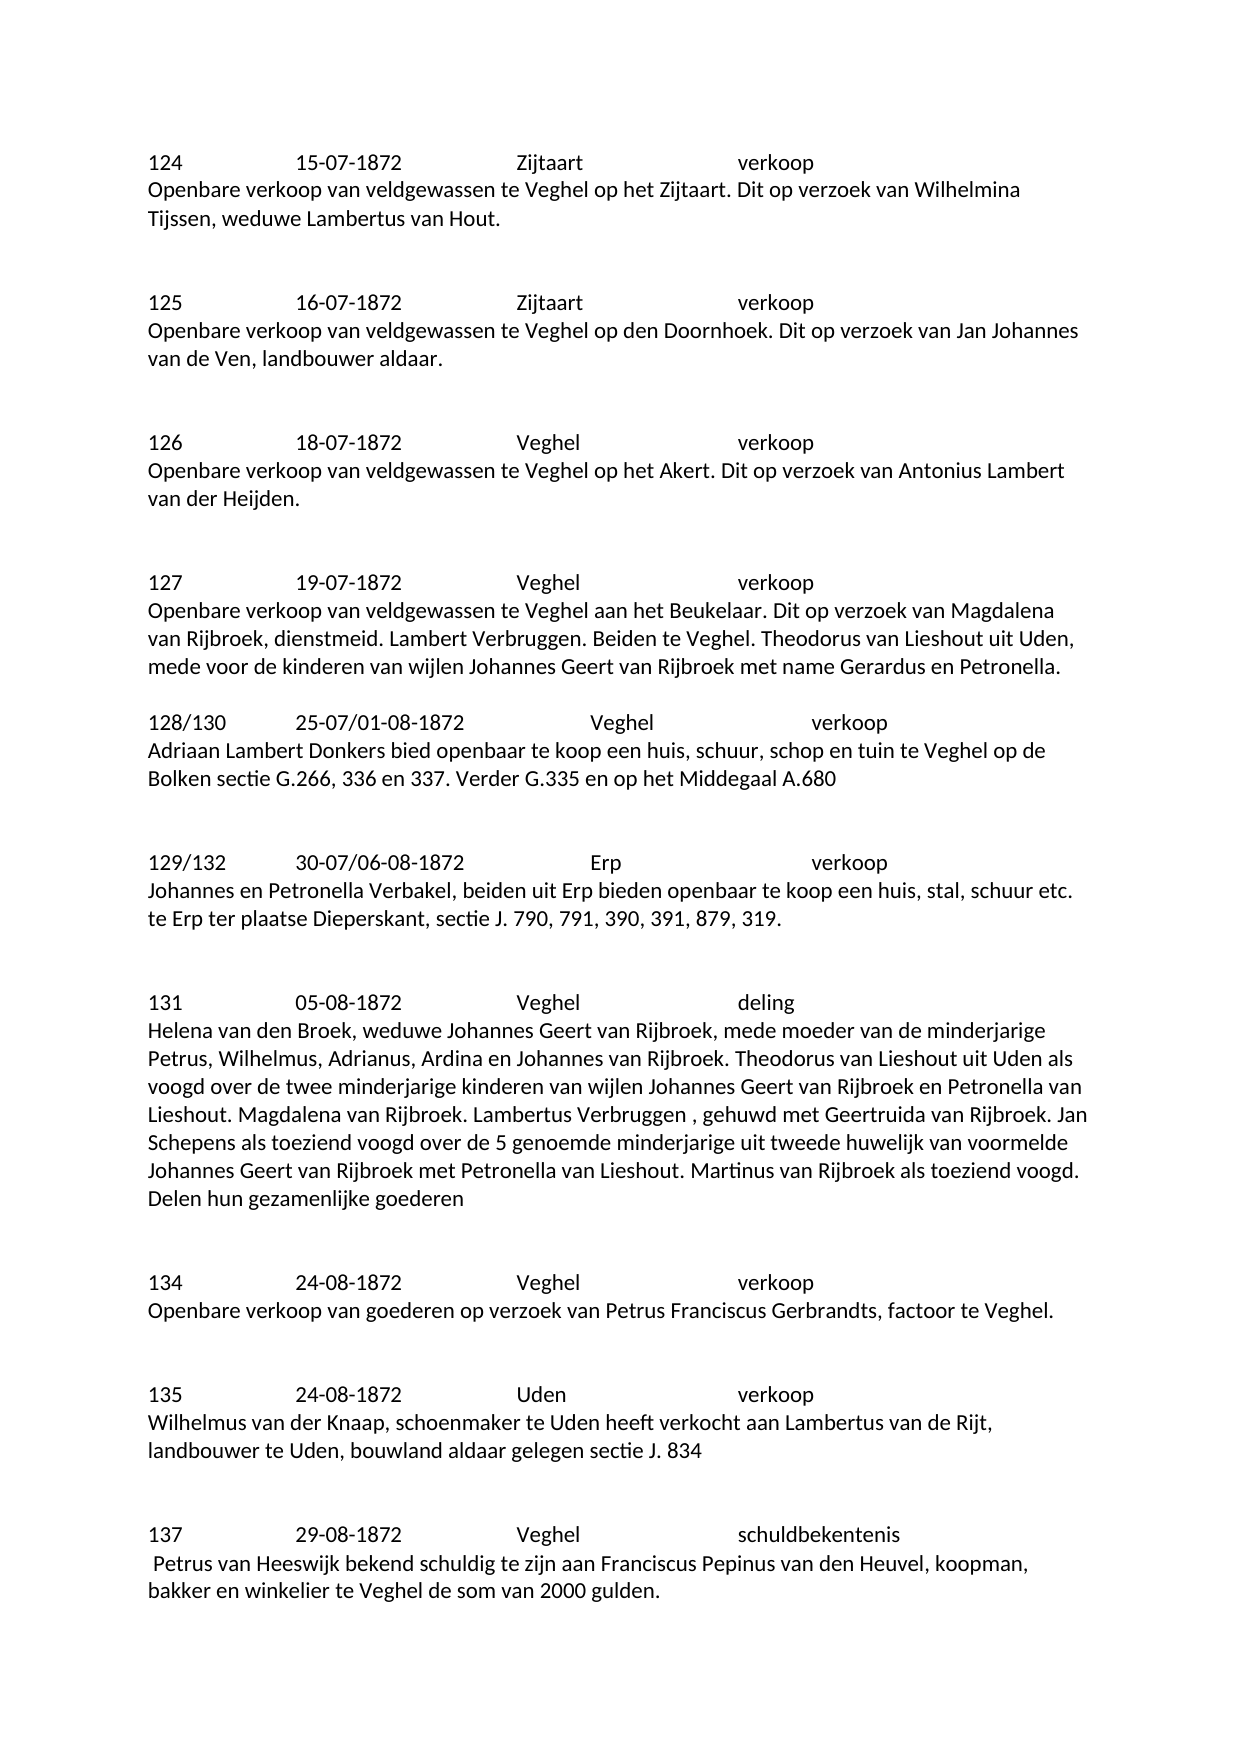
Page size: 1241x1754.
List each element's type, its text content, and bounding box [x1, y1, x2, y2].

text Petrus van Heeswijk bekend schuldig te zijn aan Franciscus Pepinus van den Heuvel, koopman, bakker en winkelier te Veghel de som van 2000 gulden. [148, 1549, 1093, 1605]
text Wilhelmus van der Knaap, schoenmaker te Uden heeft verkocht aan Lambertus van de Rijt, landbouwer te Uden, bouwland aldaar gelegen sectie J. 834 [148, 1408, 1093, 1464]
text 129/132 30-07/06-08-1872 Erp verkoop [148, 848, 1093, 876]
text 137 29-08-1872 Veghel schuldbekentenis [148, 1521, 1093, 1549]
text 125 16-07-1872 Zijtaart verkoop [148, 288, 1093, 316]
text Openbare verkoop van veldgewassen te Veghel op den Doornhoek. Dit op verzoek van Jan Johannes van de Ven, landbouwer aldaar. [148, 316, 1093, 372]
text 134 24-08-1872 Veghel verkoop [148, 1268, 1093, 1296]
text 135 24-08-1872 Uden verkoop [148, 1381, 1093, 1408]
text Adriaan Lambert Donkers bied openbaar te koop een huis, schuur, schop en tuin te Veghel op de Bolken sectie G.266, 336 en 337. Verder G.335 en op het Middegaal A.680 [148, 736, 1093, 792]
text 126 18-07-1872 Veghel verkoop [148, 428, 1093, 456]
text Openbare verkoop van veldgewassen te Veghel op het Akert. Dit op verzoek van Antonius Lambert van der Heijden. [148, 456, 1093, 512]
text 131 05-08-1872 Veghel deling [148, 988, 1093, 1016]
text Delen hun gezamenlijke goederen [148, 1184, 1093, 1212]
text Johannes en Petronella Verbakel, beiden uit Erp bieden openbaar te koop een huis, stal, schuur etc. te Erp ter plaatse Dieperskant, sectie J. 790, 791, 390, 391, 879, 319. [148, 876, 1093, 932]
text 127 19-07-1872 Veghel verkoop [148, 568, 1093, 596]
text 128/130 25-07/01-08-1872 Veghel verkoop [148, 708, 1093, 736]
text Openbare verkoop van veldgewassen te Veghel op het Zijtaart. Dit op verzoek van Wilhelmina Tijssen, weduwe Lambertus van Hout. [148, 176, 1093, 232]
text 124 15-07-1872 Zijtaart verkoop [148, 148, 1093, 176]
text Helena van den Broek, weduwe Johannes Geert van Rijbroek, mede moeder van de minderjarige Petrus, Wilhelmus, Adrianus, Ardina en Johannes van Rijbroek. Theodorus van Lieshout uit Uden als voogd over de twee minderjarige kinderen van wijlen Johannes Geert van Rijbroek en Petronella van Lieshout. Magdalena van Rijbroek. Lambertus Verbruggen , gehuwd met Geertruida van Rijbroek. Jan Schepens als toeziend voogd over de 5 genoemde minderjarige uit tweede huwelijk van voormelde Johannes Geert van Rijbroek met Petronella van Lieshout. Martinus van Rijbroek als toeziend voogd. [148, 1016, 1093, 1184]
text Openbare verkoop van veldgewassen te Veghel aan het Beukelaar. Dit op verzoek van Magdalena van Rijbroek, dienstmeid. Lambert Verbruggen. Beiden te Veghel. Theodorus van Lieshout uit Uden, mede voor de kinderen van wijlen Johannes Geert van Rijbroek met name Gerardus en Petronella. [148, 596, 1093, 680]
text Openbare verkoop van goederen op verzoek van Petrus Franciscus Gerbrandts, factoor te Veghel. [148, 1296, 1093, 1324]
